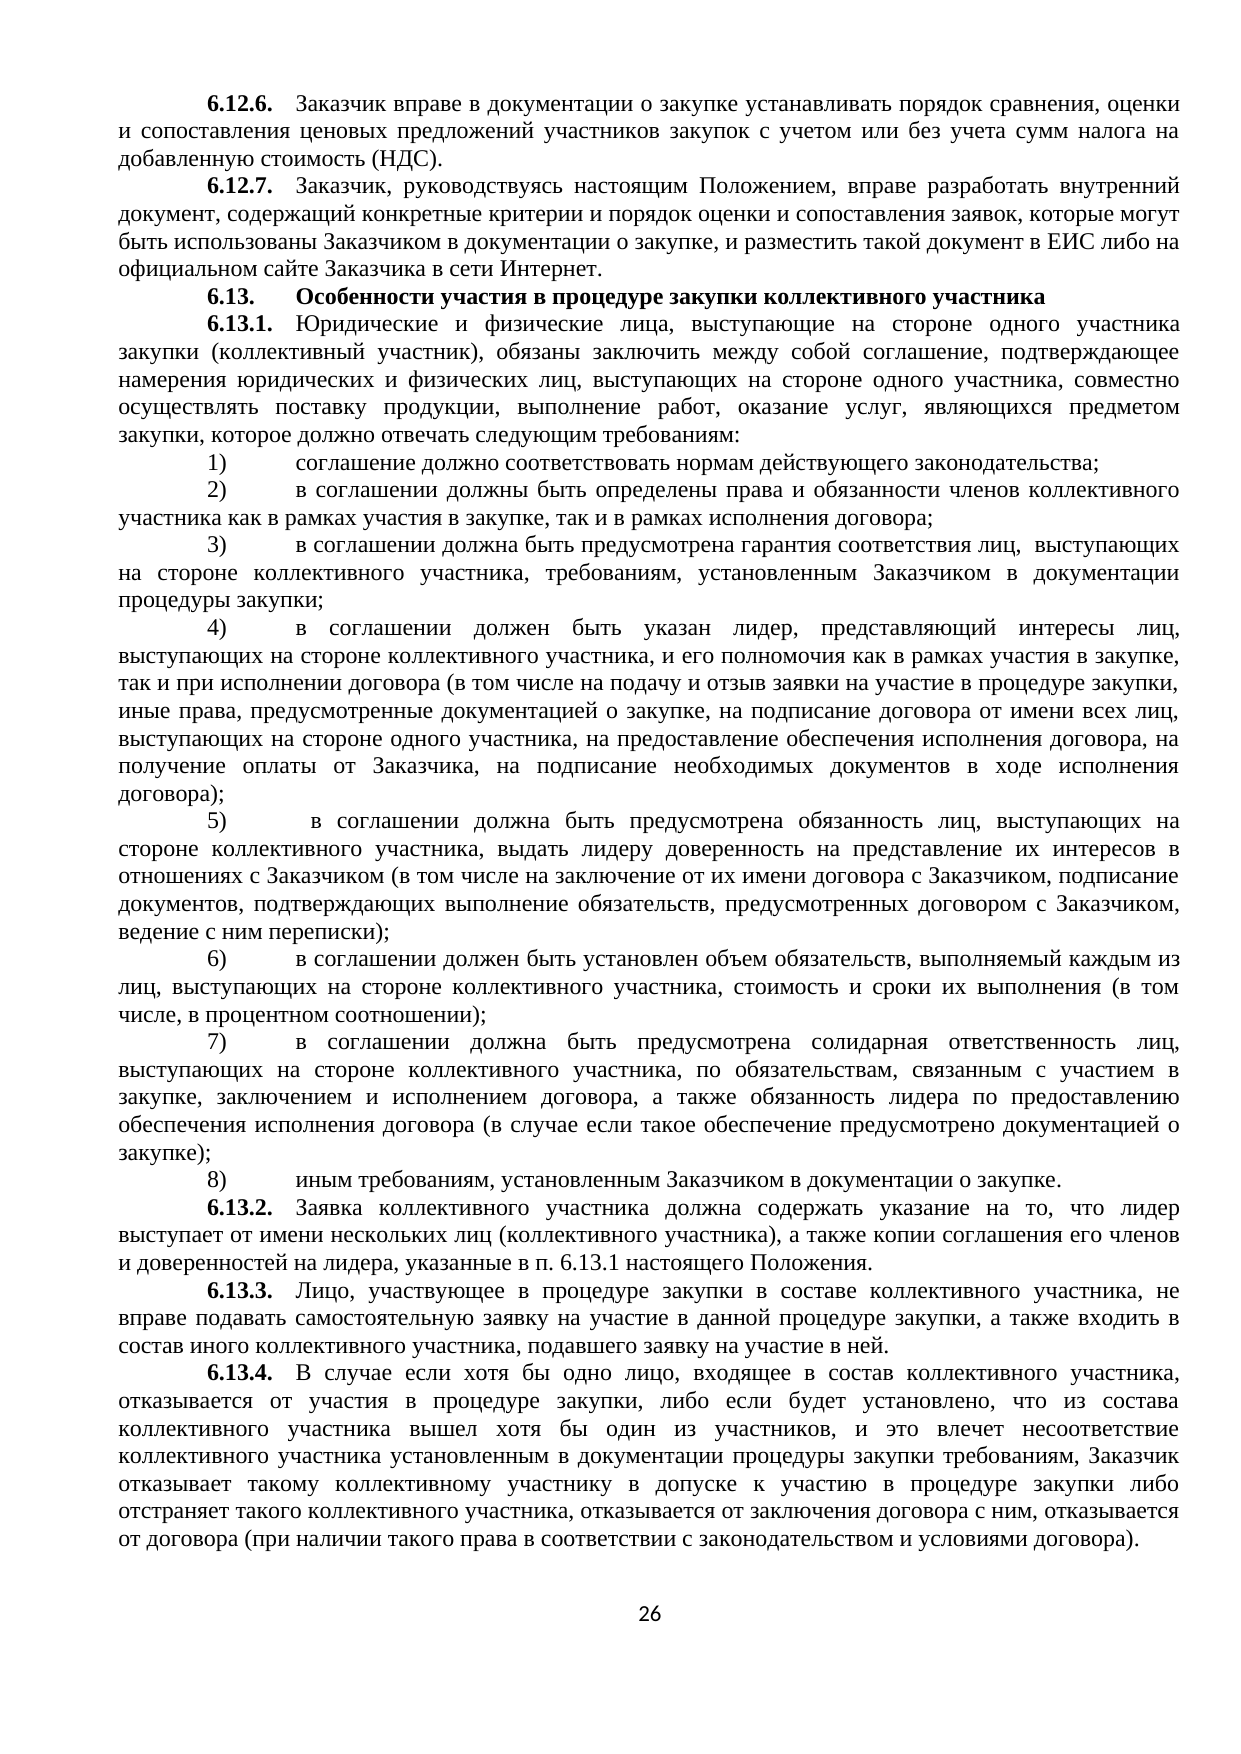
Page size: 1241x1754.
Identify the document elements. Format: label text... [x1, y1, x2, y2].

list в соглашении должна быть предусмотрена гарантия соответствия лиц, выступающих на стороне коллективного участника, требованиям, установленным Заказчиком в документации процедуры закупки; [118, 530, 1181, 613]
list в соглашении должна быть предусмотрена солидарная ответственность лиц, выступающих на стороне коллективного участника, по обязательствам, связанным с участием в закупке, заключением и исполнением договора, а также обязанность лидера по предоставлению обеспечения исполнения договора (в случае если такое обеспечение предусмотрено документацией о закупке); [118, 1027, 1181, 1165]
list в соглашении должна быть предусмотрена обязанность лиц, выступающих на стороне коллективного участника, выдать лидеру доверенность на представление их интересов в отношениях с Заказчиком (в том числе на заключение от их имени договора с Заказчиком, подписание документов, подтверждающих выполнение обязательств, предусмотренных договором с Заказчиком, ведение с ним переписки); [118, 806, 1181, 944]
list в соглашении должен быть установлен объем обязательств, выполняемый каждым из лиц, выступающих на стороне коллективного участника, стоимость и сроки их выполнения (в том числе, в процентном соотношении); [118, 944, 1181, 1027]
list иным требованиям, установленным Заказчиком в документации о закупке. [118, 1165, 1181, 1193]
list Юридические и физические лица, выступающие на стороне одного участника закупки (коллективный участник), обязаны заключить между собой соглашение, подтверждающее намерения юридических и физических лиц, выступающих на стороне одного участника, совместно осуществлять поставку продукции, выполнение работ, оказание услуг, являющихся предметом закупки, которое должно отвечать следующим требованиям: [118, 309, 1181, 447]
subtitle Особенности участия в процедуре закупки коллективного участника [118, 282, 1181, 309]
list в соглашении должны быть определены права и обязанности членов коллективного участника как в рамках участия в закупке, так и в рамках исполнения договора; [118, 475, 1181, 530]
list в соглашении должен быть указан лидер, представляющий интересы лиц, выступающих на стороне коллективного участника, и его полномочия как в рамках участия в закупке, так и при исполнении договора (в том числе на подачу и отзыв заявки на участие в процедуре закупки, иные права, предусмотренные документацией о закупке, на подписание договора от имени всех лиц, выступающих на стороне одного участника, на предоставление обеспечения исполнения договора, на получение оплаты от Заказчика, на подписание необходимых документов в ходе исполнения договора); [118, 613, 1181, 806]
list соглашение должно соответствовать нормам действующего законодательства; [118, 447, 1181, 475]
list В случае если хотя бы одно лицо, входящее в состав коллективного участника, отказывается от участия в процедуре закупки, либо если будет установлено, что из состава коллективного участника вышел хотя бы один из участников, и это влечет несоответствие коллективного участника установленным в документации процедуры закупки требованиям, Заказчик отказывает такому коллективному участнику в допуске к участию в процедуре закупки либо отстраняет такого коллективного участника, отказывается от заключения договора с ним, отказывается от договора (при наличии такого права в соответствии с законодательством и условиями договора). [118, 1358, 1181, 1552]
list Заявка коллективного участника должна содержать указание на то, что лидер выступает от имени нескольких лиц (коллективного участника), а также копии соглашения его членов и доверенностей на лидера, указанные в п. 6.13.1 настоящего Положения. [118, 1193, 1181, 1276]
list Заказчик, руководствуясь настоящим Положением, вправе разработать внутренний документ, содержащий конкретные критерии и порядок оценки и сопоставления заявок, которые могут быть использованы Заказчиком в документации о закупке, и разместить такой документ в ЕИС либо на официальном сайте Заказчика в сети Интернет. [118, 171, 1181, 282]
list Лицо, участвующее в процедуре закупки в составе коллективного участника, не вправе подавать самостоятельную заявку на участие в данной процедуре закупки, а также входить в состав иного коллективного участника, подавшего заявку на участие в ней. [118, 1276, 1181, 1358]
list Заказчик вправе в документации о закупке устанавливать порядок сравнения, оценки и сопоставления ценовых предложений участников закупок с учетом или без учета сумм налога на добавленную стоимость (НДС). [118, 89, 1181, 171]
